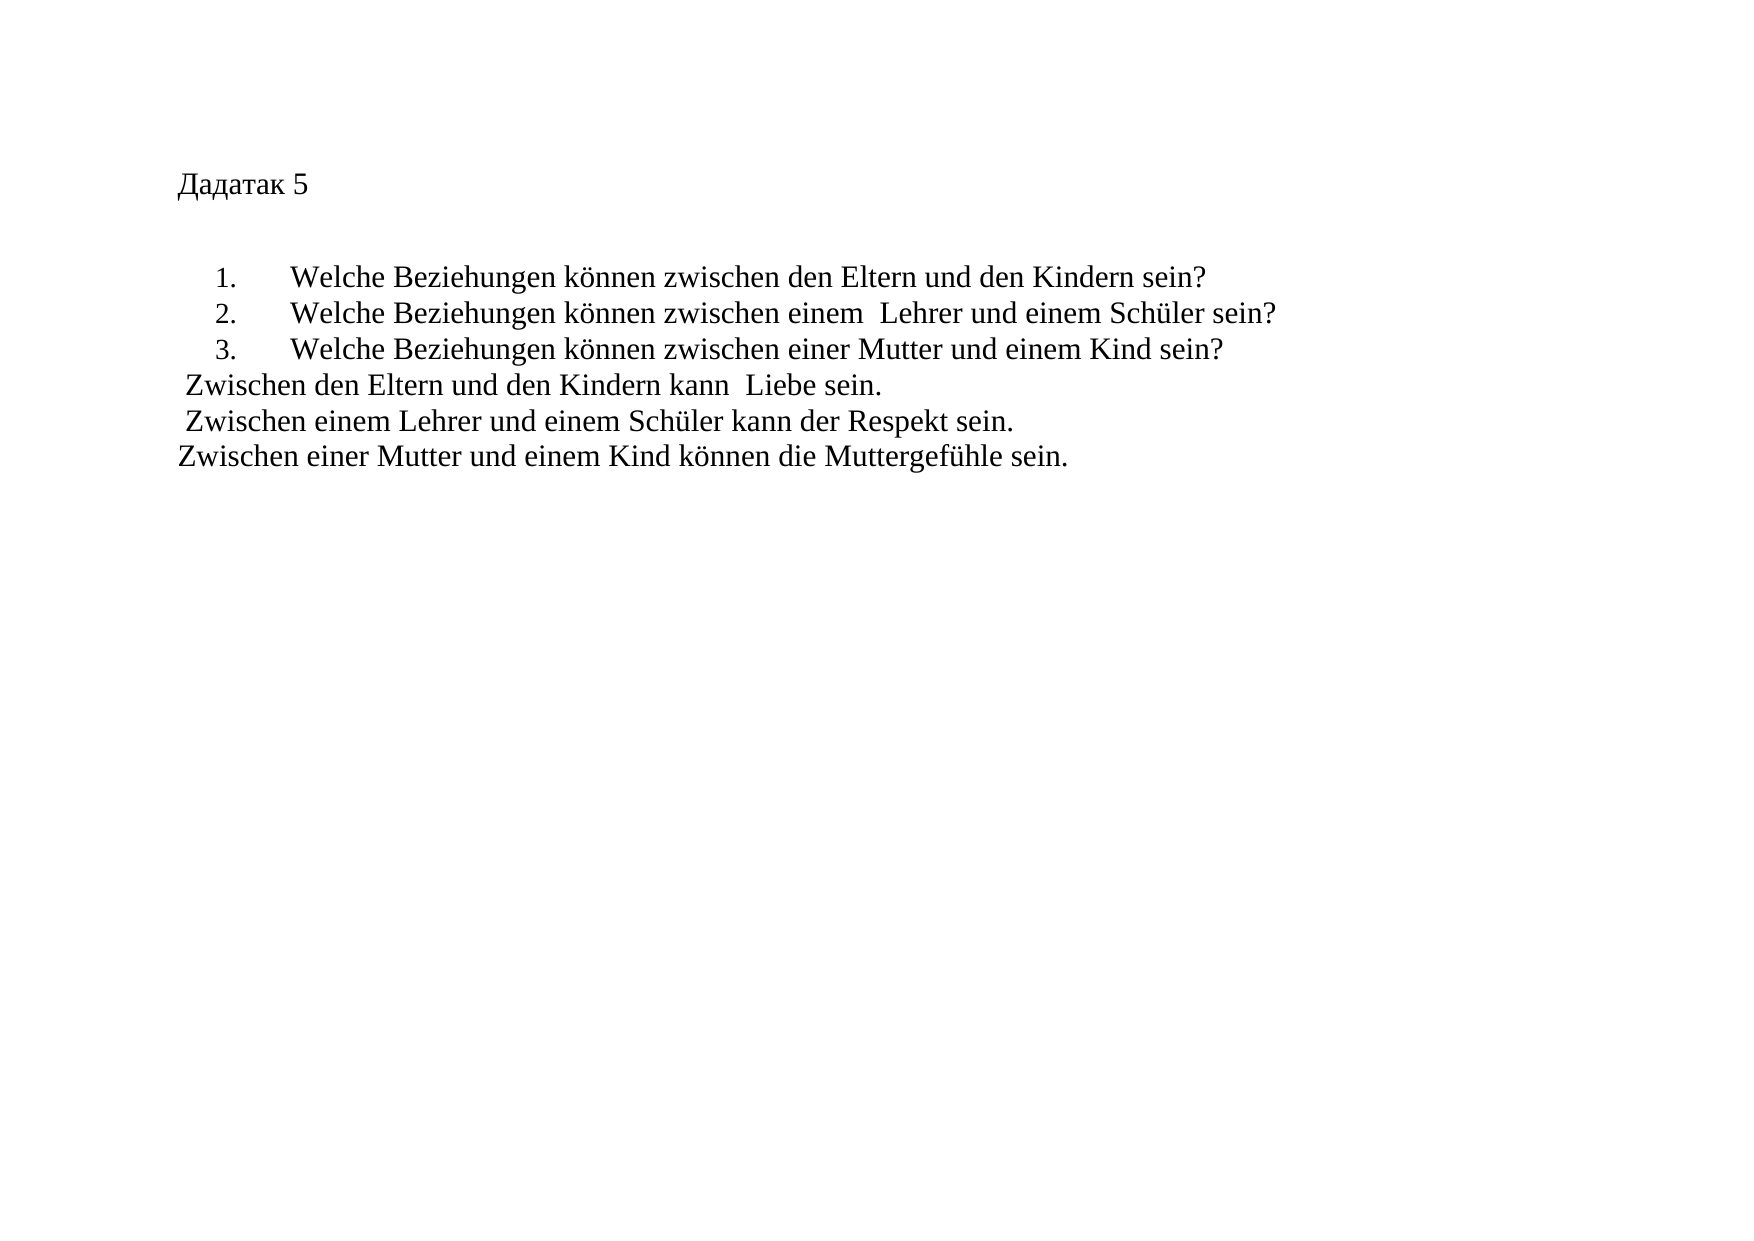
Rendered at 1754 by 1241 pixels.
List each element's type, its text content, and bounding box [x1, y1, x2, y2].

text Zwischen einer Mutter und einem Kind können die Muttergefühle sein. [177, 438, 1695, 474]
list Welche Beziehungen können zwischen den Eltern und den Kindern sein? [215, 258, 1695, 294]
text Zwischen einem Lehrer und einem Schüler kann der Respekt sein. [177, 402, 1695, 438]
text Zwischen den Eltern und den Kindern kann Liebe sein. [177, 366, 1695, 402]
list Welche Beziehungen können zwischen einem Lehrer und einem Schüler sein? [215, 294, 1695, 330]
text Дадатак 5 [177, 165, 1695, 201]
list Welche Beziehungen können zwischen einer Mutter und einem Kind sein? [215, 330, 1695, 366]
